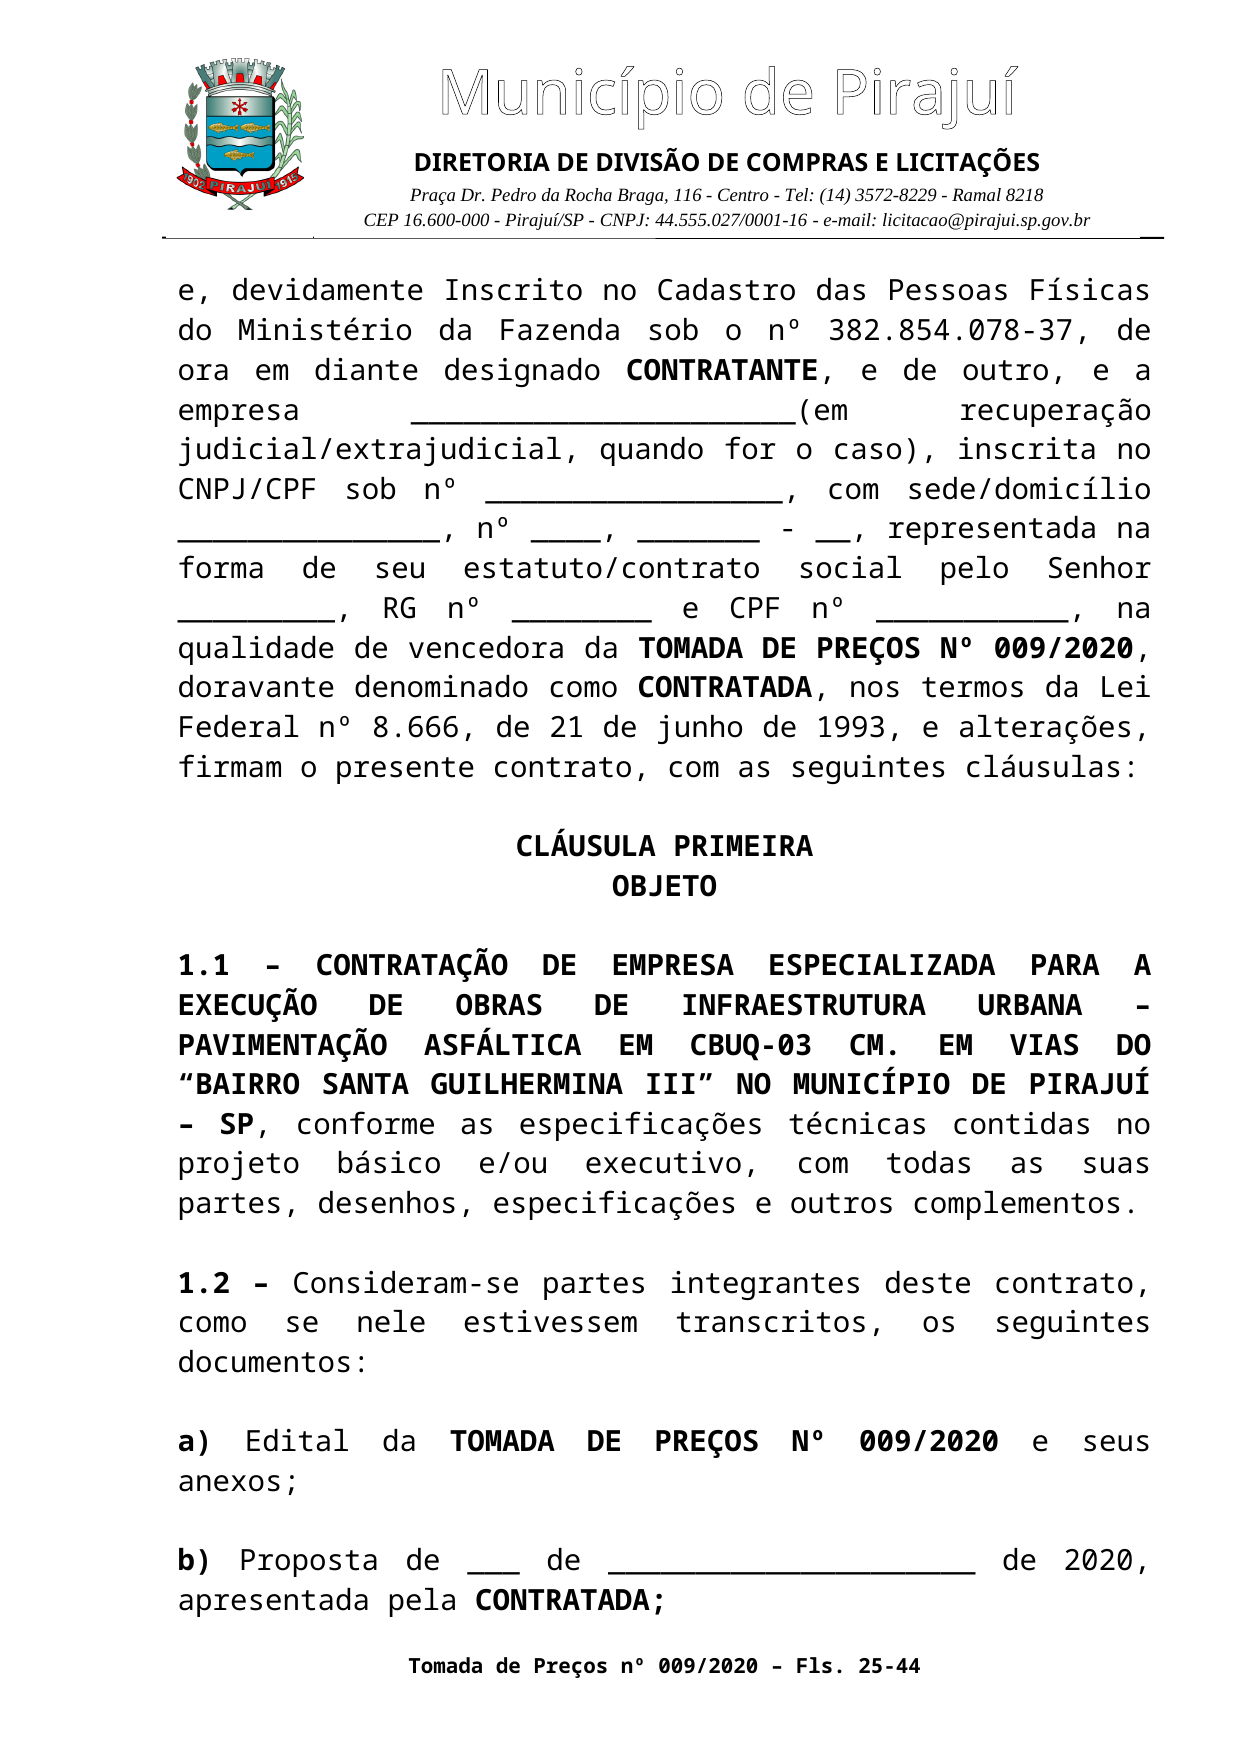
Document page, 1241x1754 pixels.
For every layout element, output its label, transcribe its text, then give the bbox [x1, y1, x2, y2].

text 1.2 – Consideram-se partes integrantes deste contrato, como se nele estivessem transcritos, os seguintes documentos: [177, 1262, 1152, 1381]
text 1.1 – CONTRATAÇÃO DE EMPRESA ESPECIALIZADA PARA A EXECUÇÃO DE OBRAS DE INFRAESTRUTURA URBANA – PAVIMENTAÇÃO ASFÁLTICA EM CBUQ-03 CM. EM VIAS DO “BAIRRO SANTA GUILHERMINA III” NO MUNICÍPIO DE PIRAJUÍ – SP, conforme as especificações técnicas contidas no projeto básico e/ou executivo, com todas as suas partes, desenhos, especificações e outros complementos. [177, 944, 1152, 1222]
text a) Edital da TOMADA DE PREÇOS Nº 009/2020 e seus anexos; [177, 1421, 1152, 1500]
text CLÁUSULA PRIMEIRA [177, 825, 1152, 865]
text b) Proposta de ___ de _____________________ de 2020, apresentada pela CONTRATADA; [177, 1540, 1152, 1619]
picture [176, 58, 304, 210]
text OBJETO [177, 865, 1152, 905]
